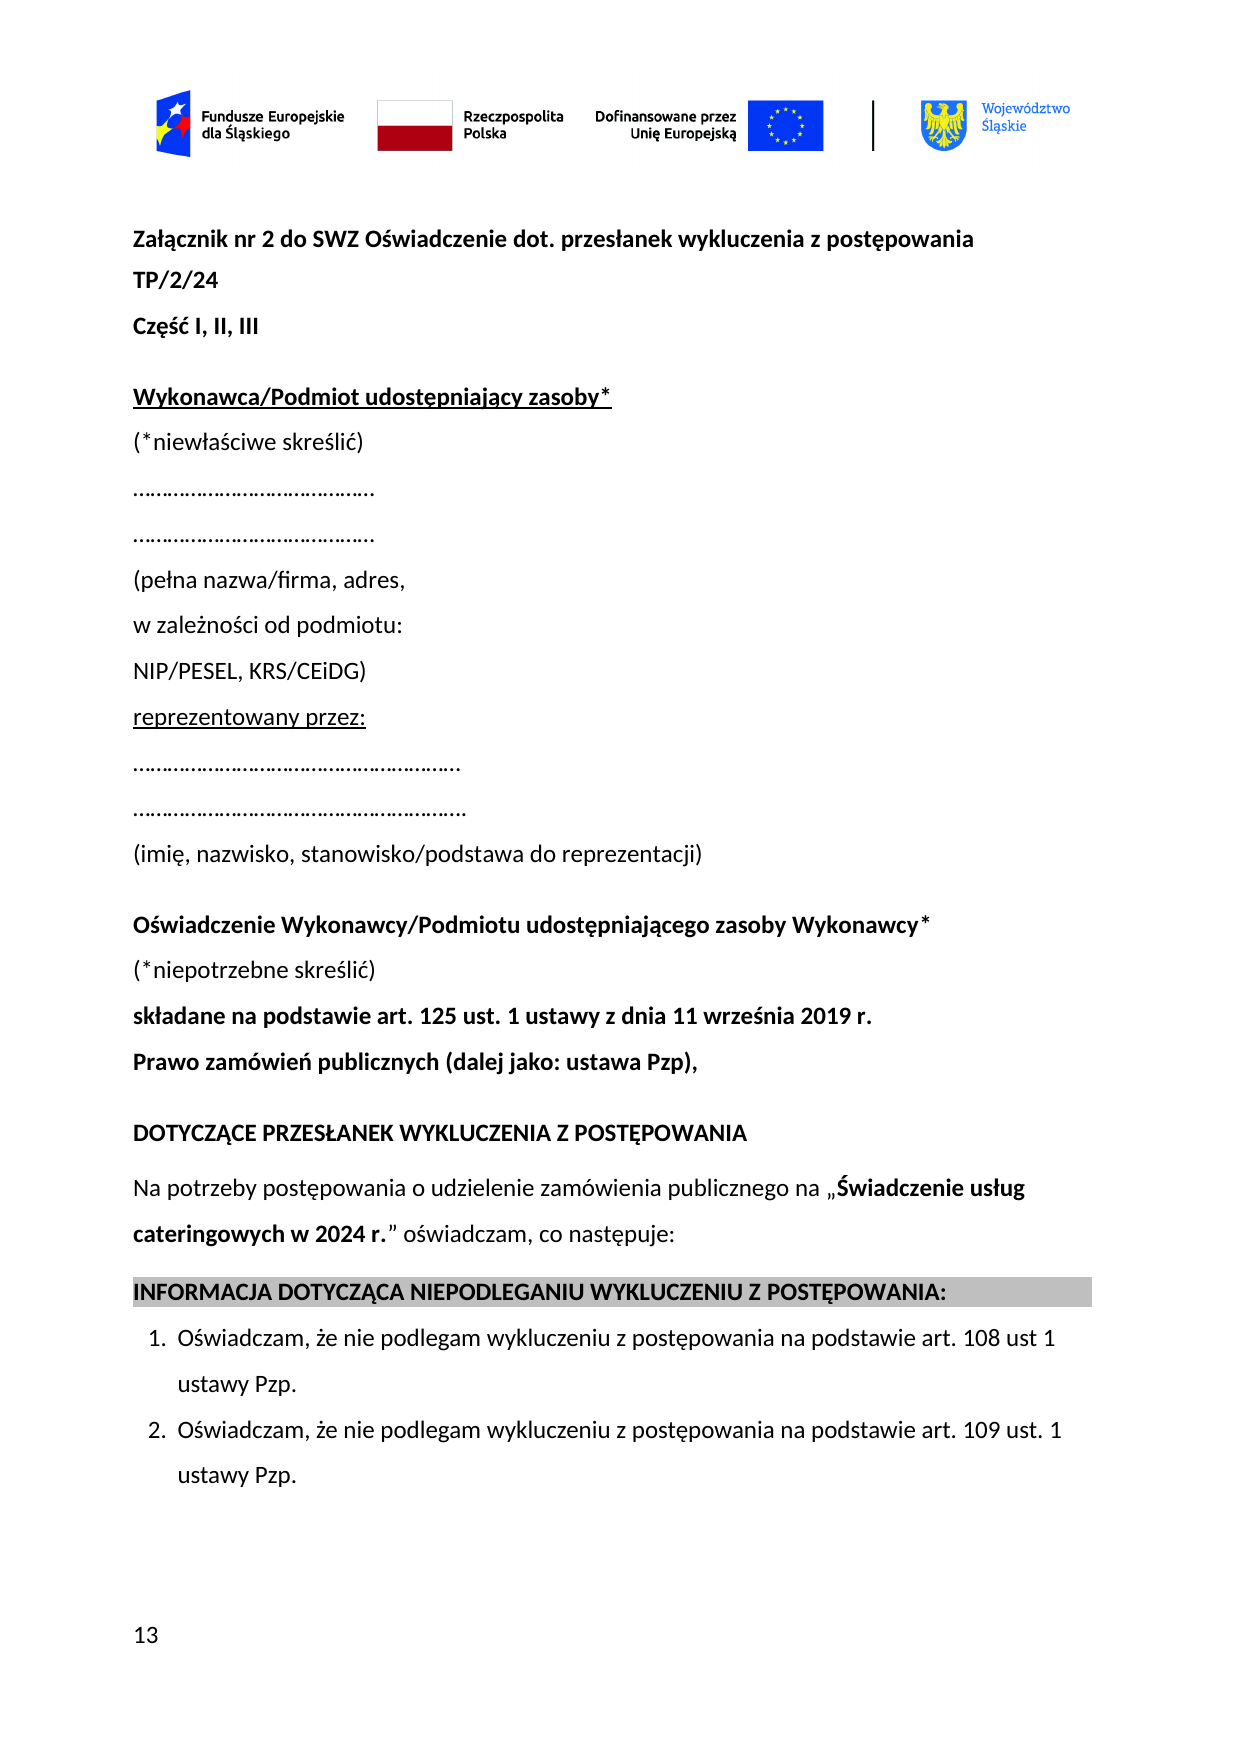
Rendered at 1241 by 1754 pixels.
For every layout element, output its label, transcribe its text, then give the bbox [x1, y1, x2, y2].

text …………………………………………………. [133, 792, 487, 823]
text …………………………………… [133, 518, 1092, 548]
picture [140, 73, 1086, 174]
list Oświadczam, że nie podlegam wykluczeniu z postępowania na podstawie art. 109 ust. 1 [148, 1414, 1092, 1444]
text …………………………………… [133, 472, 1092, 503]
text (imię, nazwisko, stanowisko/podstawa do reprezentacji) [133, 838, 1092, 869]
text TP/2/24 [133, 264, 1092, 295]
text Oświadczenie Wykonawcy/Podmiotu udostępniającego zasoby Wykonawcy* [133, 909, 1092, 939]
text DOTYCZĄCE PRZESŁANEK WYKLUCZENIA Z POSTĘPOWANIA [133, 1117, 1092, 1147]
text (pełna nazwa/firma, adres, w zależności od podmiotu: NIP/PESEL, KRS/CEiDG) [133, 564, 502, 686]
list Oświadczam, że nie podlegam wykluczeniu z postępowania na podstawie art. 108 ust 1 ustawy Pzp. [148, 1322, 1092, 1398]
text reprezentowany przez: [133, 701, 502, 731]
text Wykonawca/Podmiot udostępniający zasoby* [133, 381, 1092, 411]
text składane na podstawie art. 125 ust. 1 ustawy z dnia 11 września 2019 r. [133, 1000, 1092, 1031]
text Na potrzeby postępowania o udzielenie zamówienia publicznego na „Świadczenie usług cateringowych w 2024 r.” oświadczam, co następuje: [133, 1173, 1092, 1249]
text Prawo zamówień publicznych (dalej jako: ustawa Pzp), [133, 1046, 1092, 1077]
text INFORMACJA DOTYCZĄCA NIEPODLEGANIU WYKLUCZENIU Z POSTĘPOWANIA: [133, 1277, 1092, 1307]
text (*niepotrzebne skreślić) [133, 954, 1092, 985]
list ustawy Pzp. [177, 1459, 1092, 1490]
text (*niewłaściwe skreślić) [133, 427, 1092, 457]
text Część I, II, III [133, 310, 1092, 341]
text ………………………………………………… [133, 747, 487, 777]
subtitle Załącznik nr 2 do SWZ Oświadczenie dot. przesłanek wykluczenia z postępowania [133, 223, 1092, 254]
